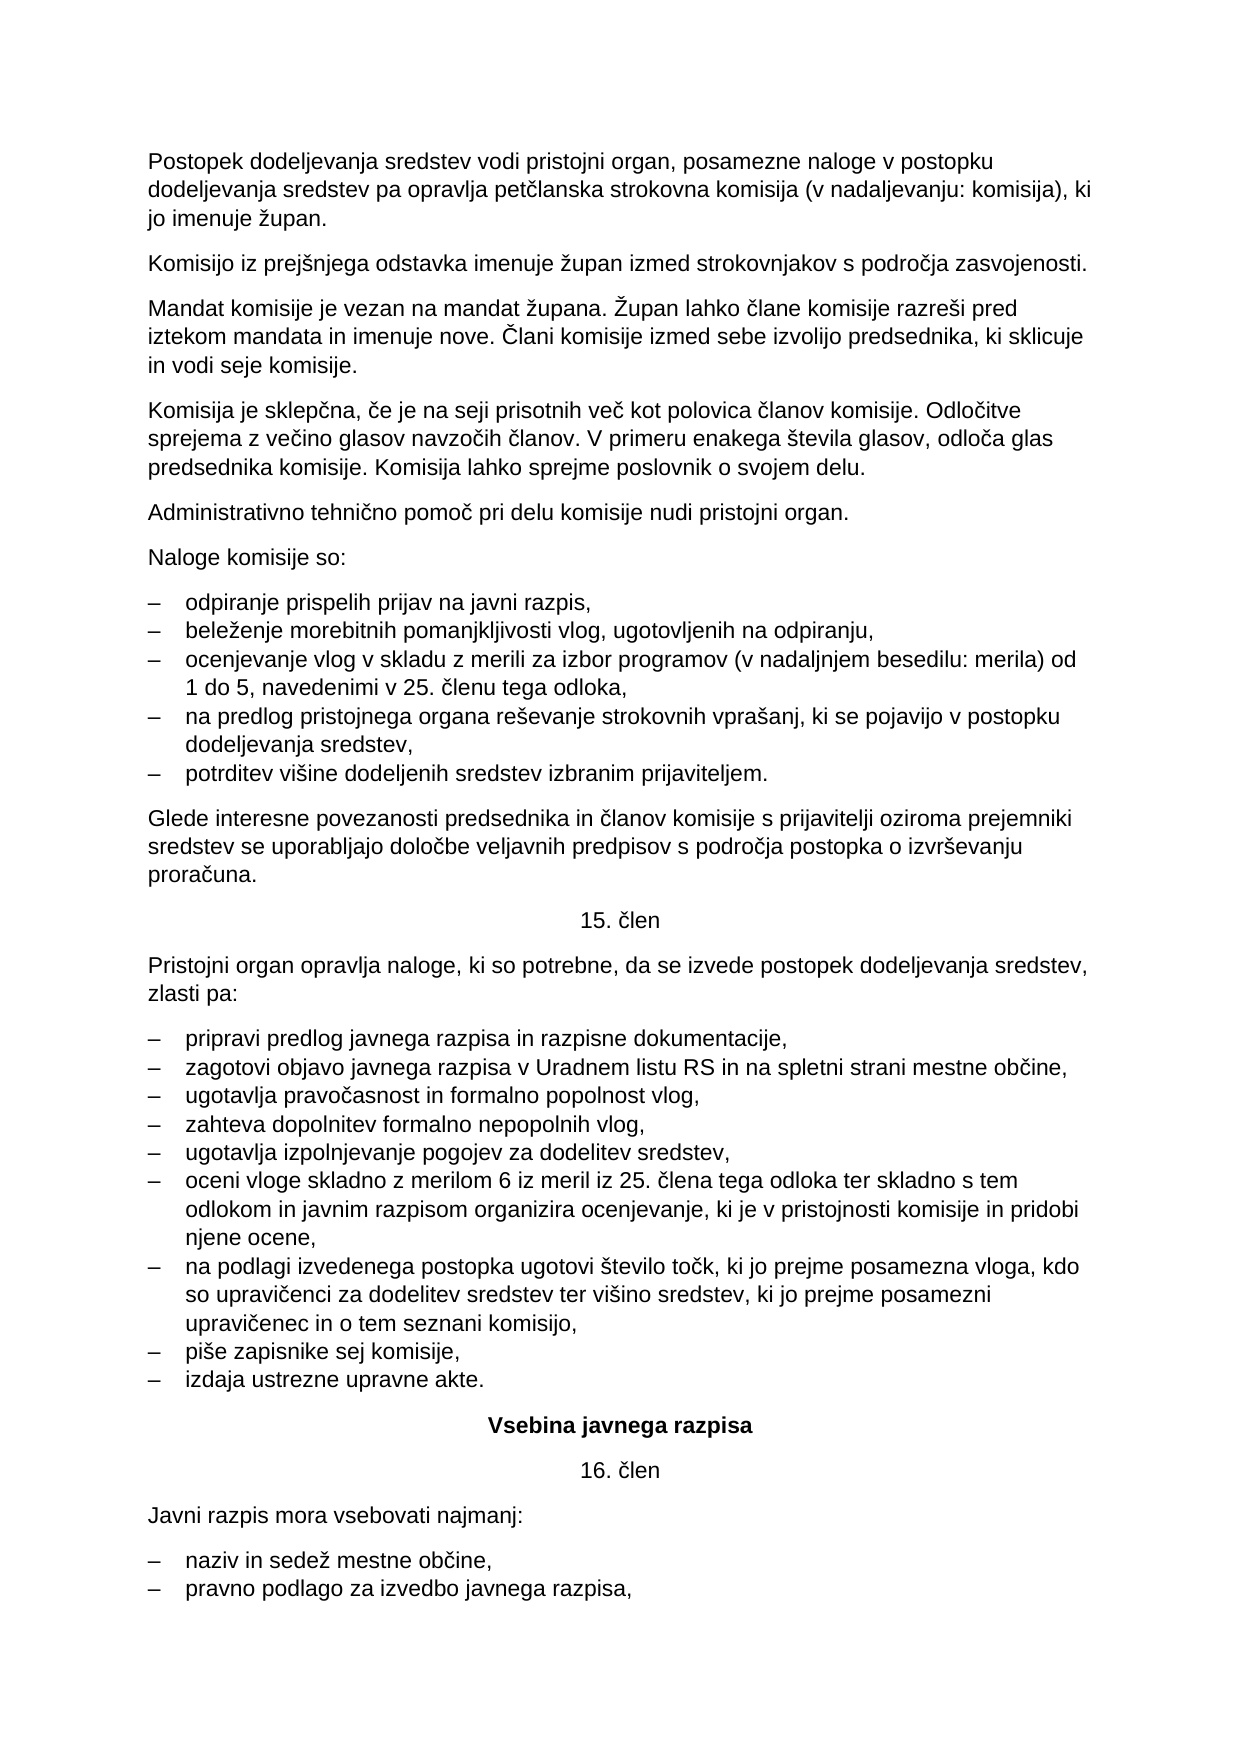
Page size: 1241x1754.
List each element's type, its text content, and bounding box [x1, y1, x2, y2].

list pravno podlago za izvedbo javnega razpisa, [148, 1575, 1093, 1602]
list pripravi predlog javnega razpisa in razpisne dokumentacije, [148, 1025, 1093, 1052]
text 16. člen [148, 1457, 1093, 1483]
text Vsebina javnega razpisa [148, 1412, 1093, 1438]
text Naloge komisije so: [148, 544, 1093, 570]
text Postopek dodeljevanja sredstev vodi pristojni organ, posamezne naloge v postopku dodeljevanja sredstev pa opravlja petčlanska strokovna komisija (v nadaljevanju: komisija), ki jo imenuje župan. [148, 148, 1093, 231]
list naziv in sedež mestne občine, [148, 1547, 1093, 1573]
list zagotovi objavo javnega razpisa v Uradnem listu RS in na spletni strani mestne občine, [148, 1054, 1093, 1080]
list izdaja ustrezne upravne akte. [148, 1366, 1093, 1393]
text 15. člen [148, 907, 1093, 933]
list na predlog pristojnega organa reševanje strokovnih vprašanj, ki se pojavijo v postopku dodeljevanja sredstev, [148, 703, 1093, 757]
list odpiranje prispelih prijav na javni razpis, [148, 589, 1093, 615]
list ocenjevanje vlog v skladu z merili za izbor programov (v nadaljnjem besedilu: merila) od 1 do 5, navedenimi v 25. členu tega odloka, [148, 646, 1093, 701]
list zahteva dopolnitev formalno nepopolnih vlog, [148, 1111, 1093, 1137]
list ugotavlja izpolnjevanje pogojev za dodelitev sredstev, [148, 1139, 1093, 1165]
text Pristojni organ opravlja naloge, ki so potrebne, da se izvede postopek dodeljevanja sredstev, zlasti pa: [148, 952, 1093, 1006]
list ugotavlja pravočasnost in formalno popolnost vlog, [148, 1082, 1093, 1108]
text Komisijo iz prejšnjega odstavka imenuje župan izmed strokovnjakov s področja zasvojenosti. [148, 249, 1093, 276]
text Komisija je sklepčna, če je na seji prisotnih več kot polovica članov komisije. Odločitve sprejema z večino glasov navzočih članov. V primeru enakega števila glasov, odloča glas predsednika komisije. Komisija lahko sprejme poslovnik o svojem delu. [148, 397, 1093, 480]
list piše zapisnike sej komisije, [148, 1338, 1093, 1364]
text Glede interesne povezanosti predsednika in članov komisije s prijavitelji oziroma prejemniki sredstev se uporabljajo določbe veljavnih predpisov s področja postopka o izvrševanju proračuna. [148, 804, 1093, 888]
text Administrativno tehnično pomoč pri delu komisije nudi pristojni organ. [148, 499, 1093, 525]
list na podlagi izvedenega postopka ugotovi število točk, ki jo prejme posamezna vloga, kdo so upravičenci za dodelitev sredstev ter višino sredstev, ki jo prejme posamezni upravičenec in o tem seznani komisijo, [148, 1253, 1093, 1336]
list oceni vloge skladno z merilom 6 iz meril iz 25. člena tega odloka ter skladno s tem odlokom in javnim razpisom organizira ocenjevanje, ki je v pristojnosti komisije in pridobi njene ocene, [148, 1167, 1093, 1251]
text Mandat komisije je vezan na mandat župana. Župan lahko člane komisije razreši pred iztekom mandata in imenuje nove. Člani komisije izmed sebe izvolijo predsednika, ki sklicuje in vodi seje komisije. [148, 295, 1093, 378]
list beleženje morebitnih pomanjkljivosti vlog, ugotovljenih na odpiranju, [148, 617, 1093, 644]
text Javni razpis mora vsebovati najmanj: [148, 1502, 1093, 1528]
list potrditev višine dodeljenih sredstev izbranim prijaviteljem. [148, 759, 1093, 786]
